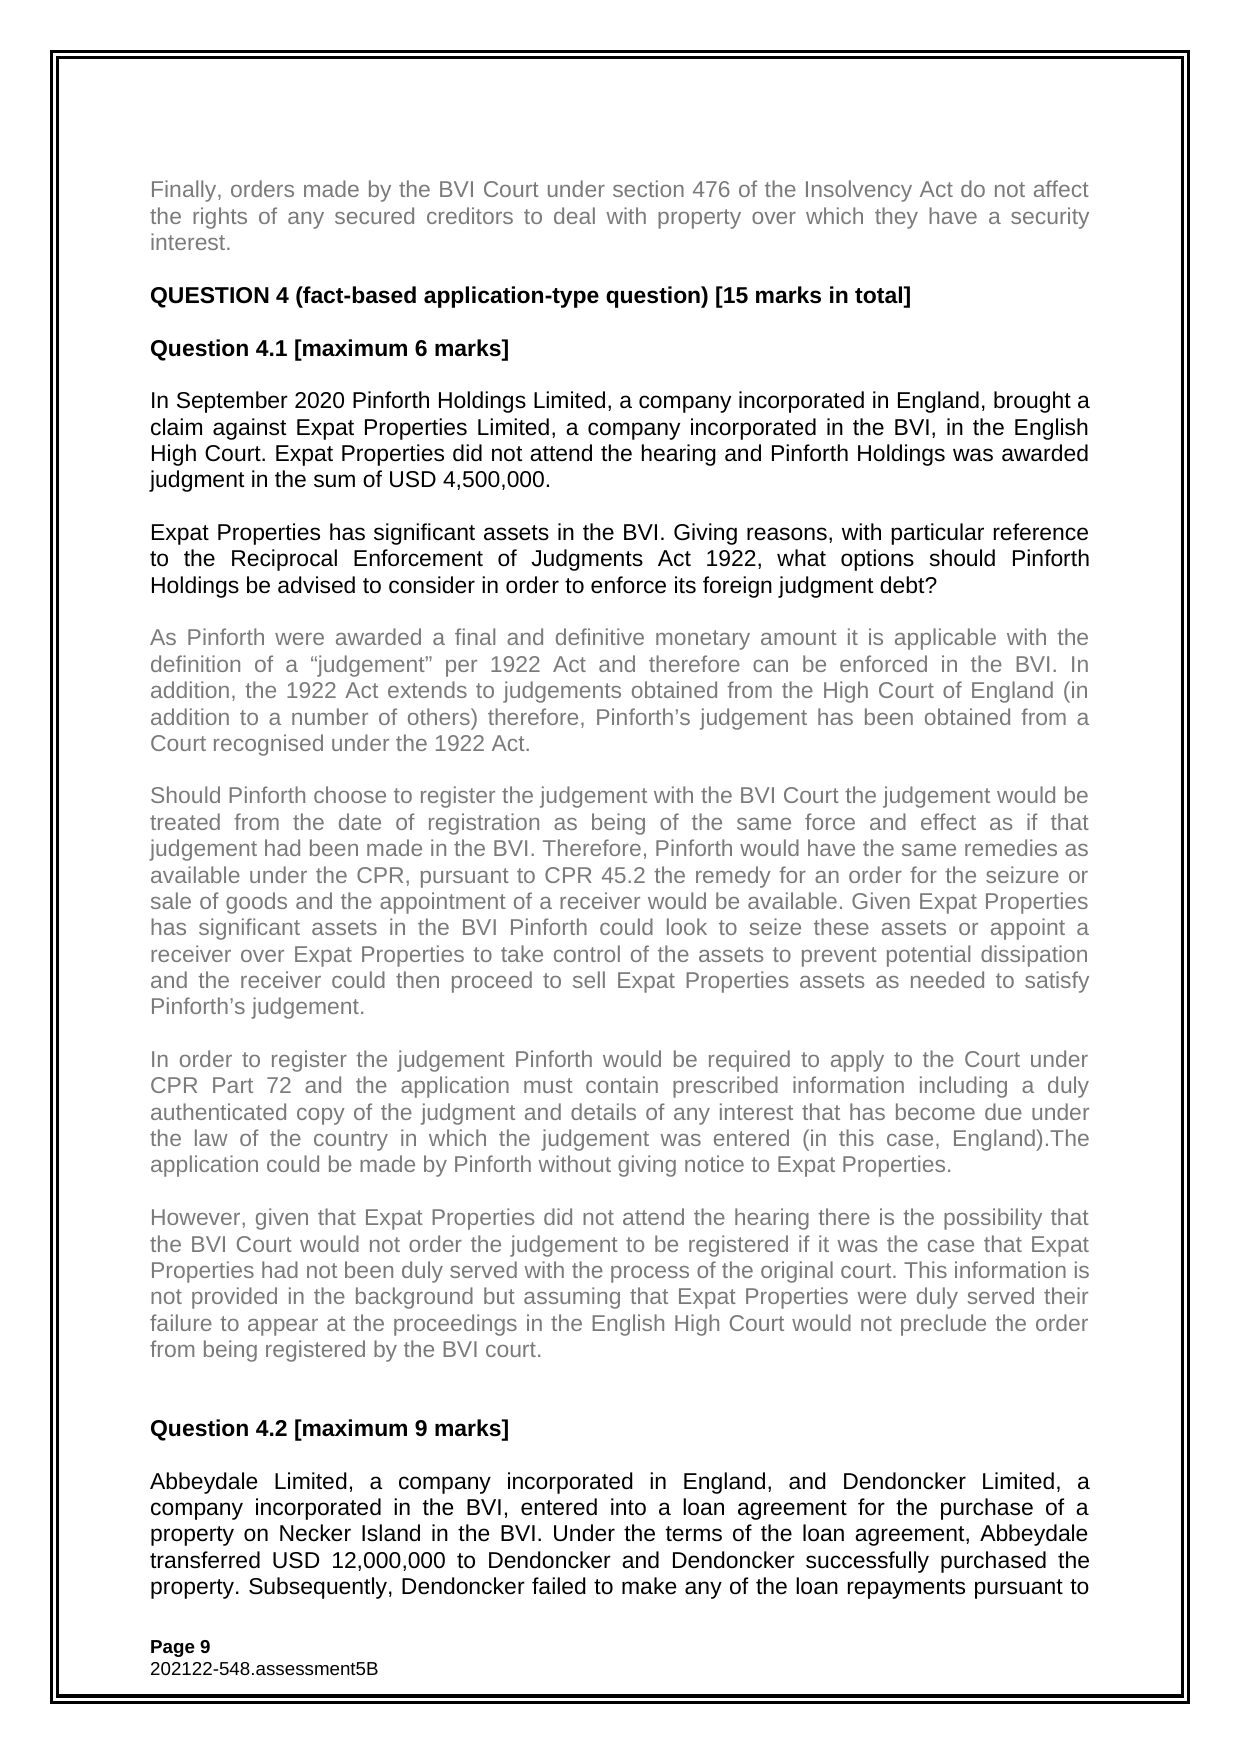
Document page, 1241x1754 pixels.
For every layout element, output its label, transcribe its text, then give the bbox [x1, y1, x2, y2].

text Question 4.2 [maximum 9 marks] [150, 1415, 1090, 1441]
text QUESTION 4 (fact-based application-type question) [15 marks in total] [150, 282, 1090, 308]
text Question 4.1 [maximum 6 marks] [150, 334, 1090, 361]
text In order to register the judgement Pinforth would be required to apply to the Court under CPR Part 72 and the application must contain prescribed information including a duly authenticated copy of the judgment and details of any interest that has become due under the law of the country in which the judgement was entered (in this case, England).The application could be made by Pinforth without giving notice to Expat Properties. [150, 1046, 1090, 1178]
text Finally, orders made by the BVI Court under section 476 of the Insolvency Act do not affect the rights of any secured creditors to deal with property over which they have a security interest. [150, 176, 1090, 255]
text Should Pinforth choose to register the judgement with the BVI Court the judgement would be treated from the date of registration as being of the same force and effect as if that judgement had been made in the BVI. Therefore, Pinforth would have the same remedies as available under the CPR, pursuant to CPR 45.2 the remedy for an order for the seizure or sale of goods and the appointment of a receiver would be available. Given Expat Properties has significant assets in the BVI Pinforth could look to seize these assets or appoint a receiver over Expat Properties to take control of the assets to prevent potential dissipation and the receiver could then proceed to sell Expat Properties assets as needed to satisfy Pinforth’s judgement. [150, 782, 1090, 1020]
text As Pinforth were awarded a final and definitive monetary amount it is applicable with the definition of a “judgement” per 1922 Act and therefore can be enforced in the BVI. In addition, the 1922 Act extends to judgements obtained from the High Court of England (in addition to a number of others) therefore, Pinforth’s judgement has been obtained from a Court recognised under the 1922 Act. [150, 624, 1090, 756]
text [150, 1468, 1090, 1599]
text In September 2020 Pinforth Holdings Limited, a company incorporated in England, brought a claim against Expat Properties Limited, a company incorporated in the BVI, in the English High Court. Expat Properties did not attend the hearing and Pinforth Holdings was awarded judgment in the sum of USD 4,500,000. [150, 387, 1090, 493]
text However, given that Expat Properties did not attend the hearing there is the possibility that the BVI Court would not order the judgement to be registered if it was the case that Expat Properties had not been duly served with the process of the original court. This information is not provided in the background but assuming that Expat Properties were duly served their failure to appear at the proceedings in the English High Court would not preclude the order from being registered by the BVI court. [150, 1204, 1090, 1362]
text Expat Properties has significant assets in the BVI. Giving reasons, with particular reference to the Reciprocal Enforcement of Judgments Act 1922, what options should Pinforth Holdings be advised to consider in order to enforce its foreign judgment debt? [150, 519, 1090, 598]
